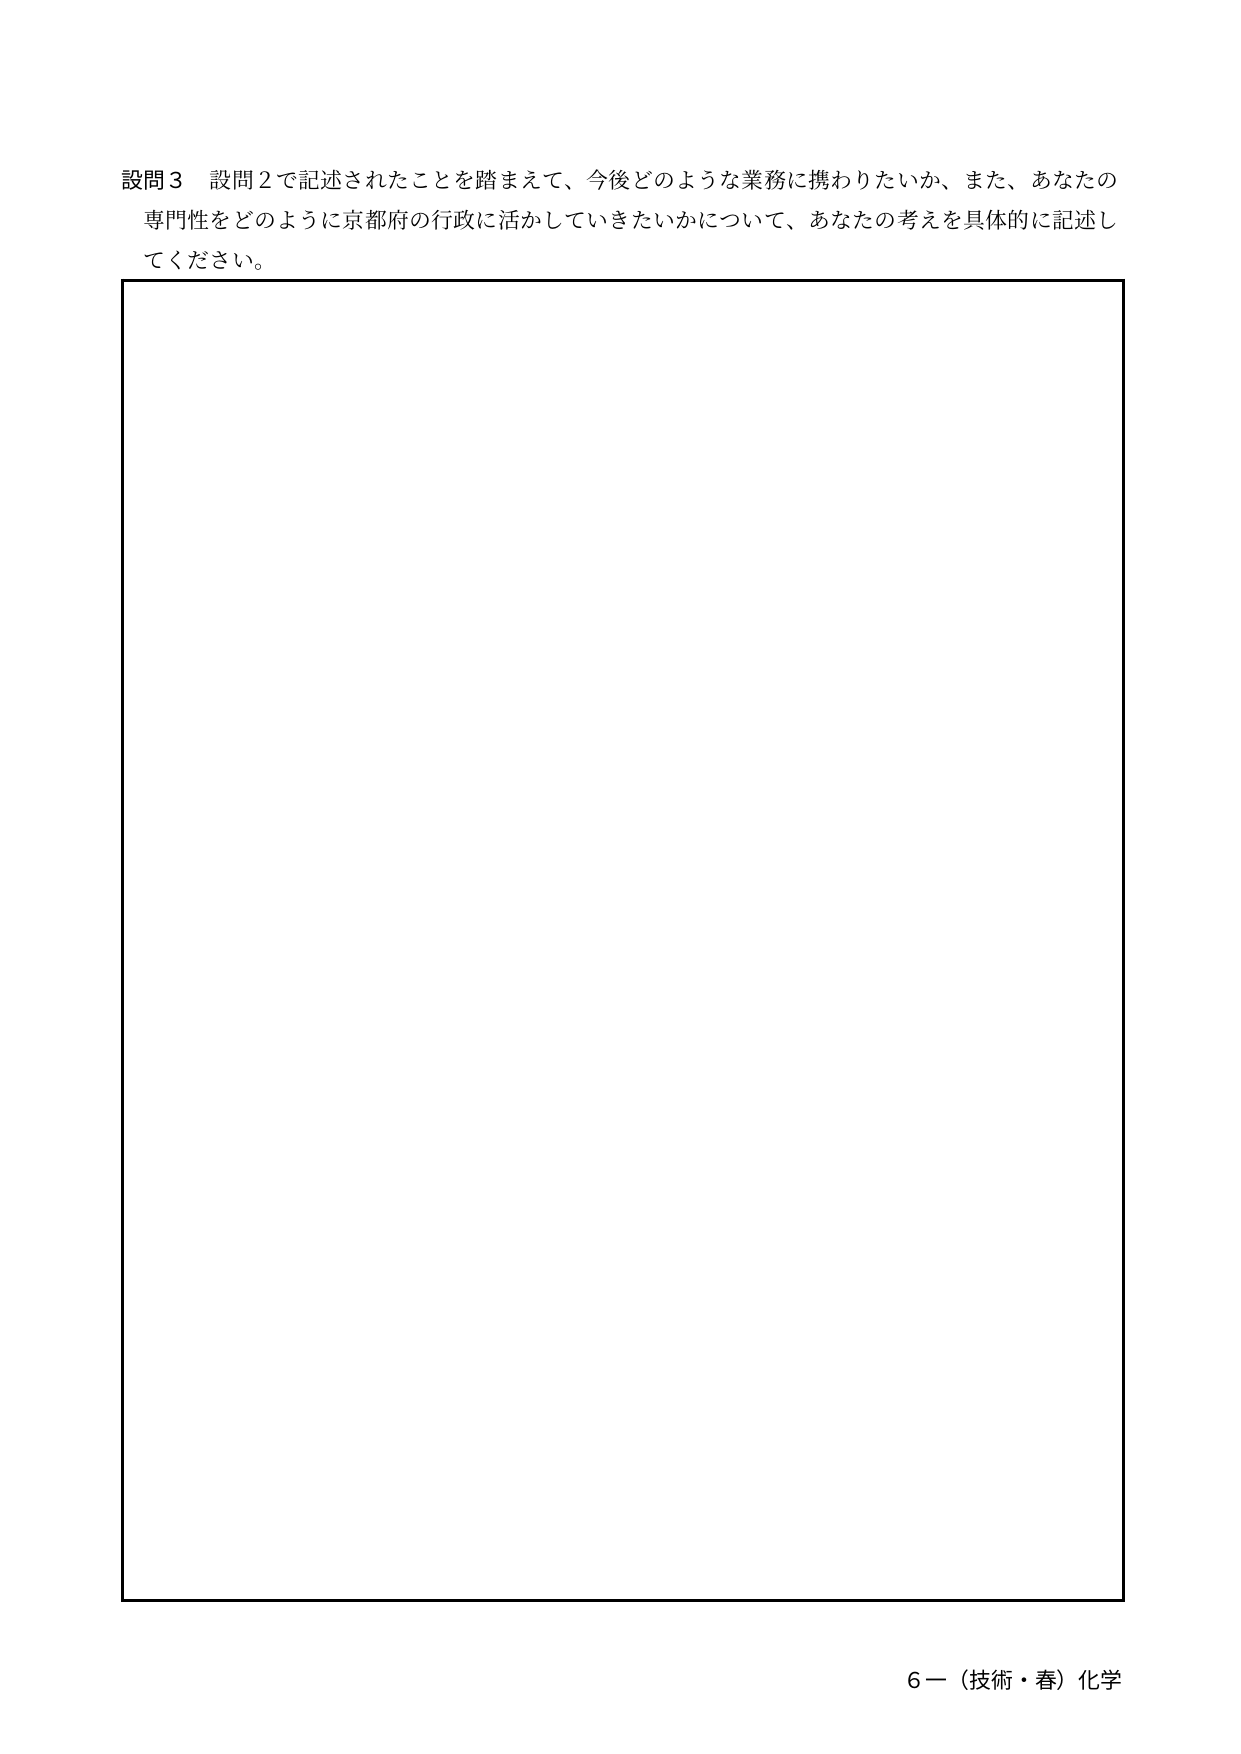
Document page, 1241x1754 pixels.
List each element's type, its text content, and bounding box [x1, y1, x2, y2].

table_header [124, 282, 1122, 1599]
text 設問３ 設問２で記述されたことを踏まえて、今後どのような業務に携わりたいか、また、あなたの専門性をどのように京都府の行政に活かしていきたいかについて、あなたの考えを具体的に記述してください。 [121, 159, 1119, 278]
